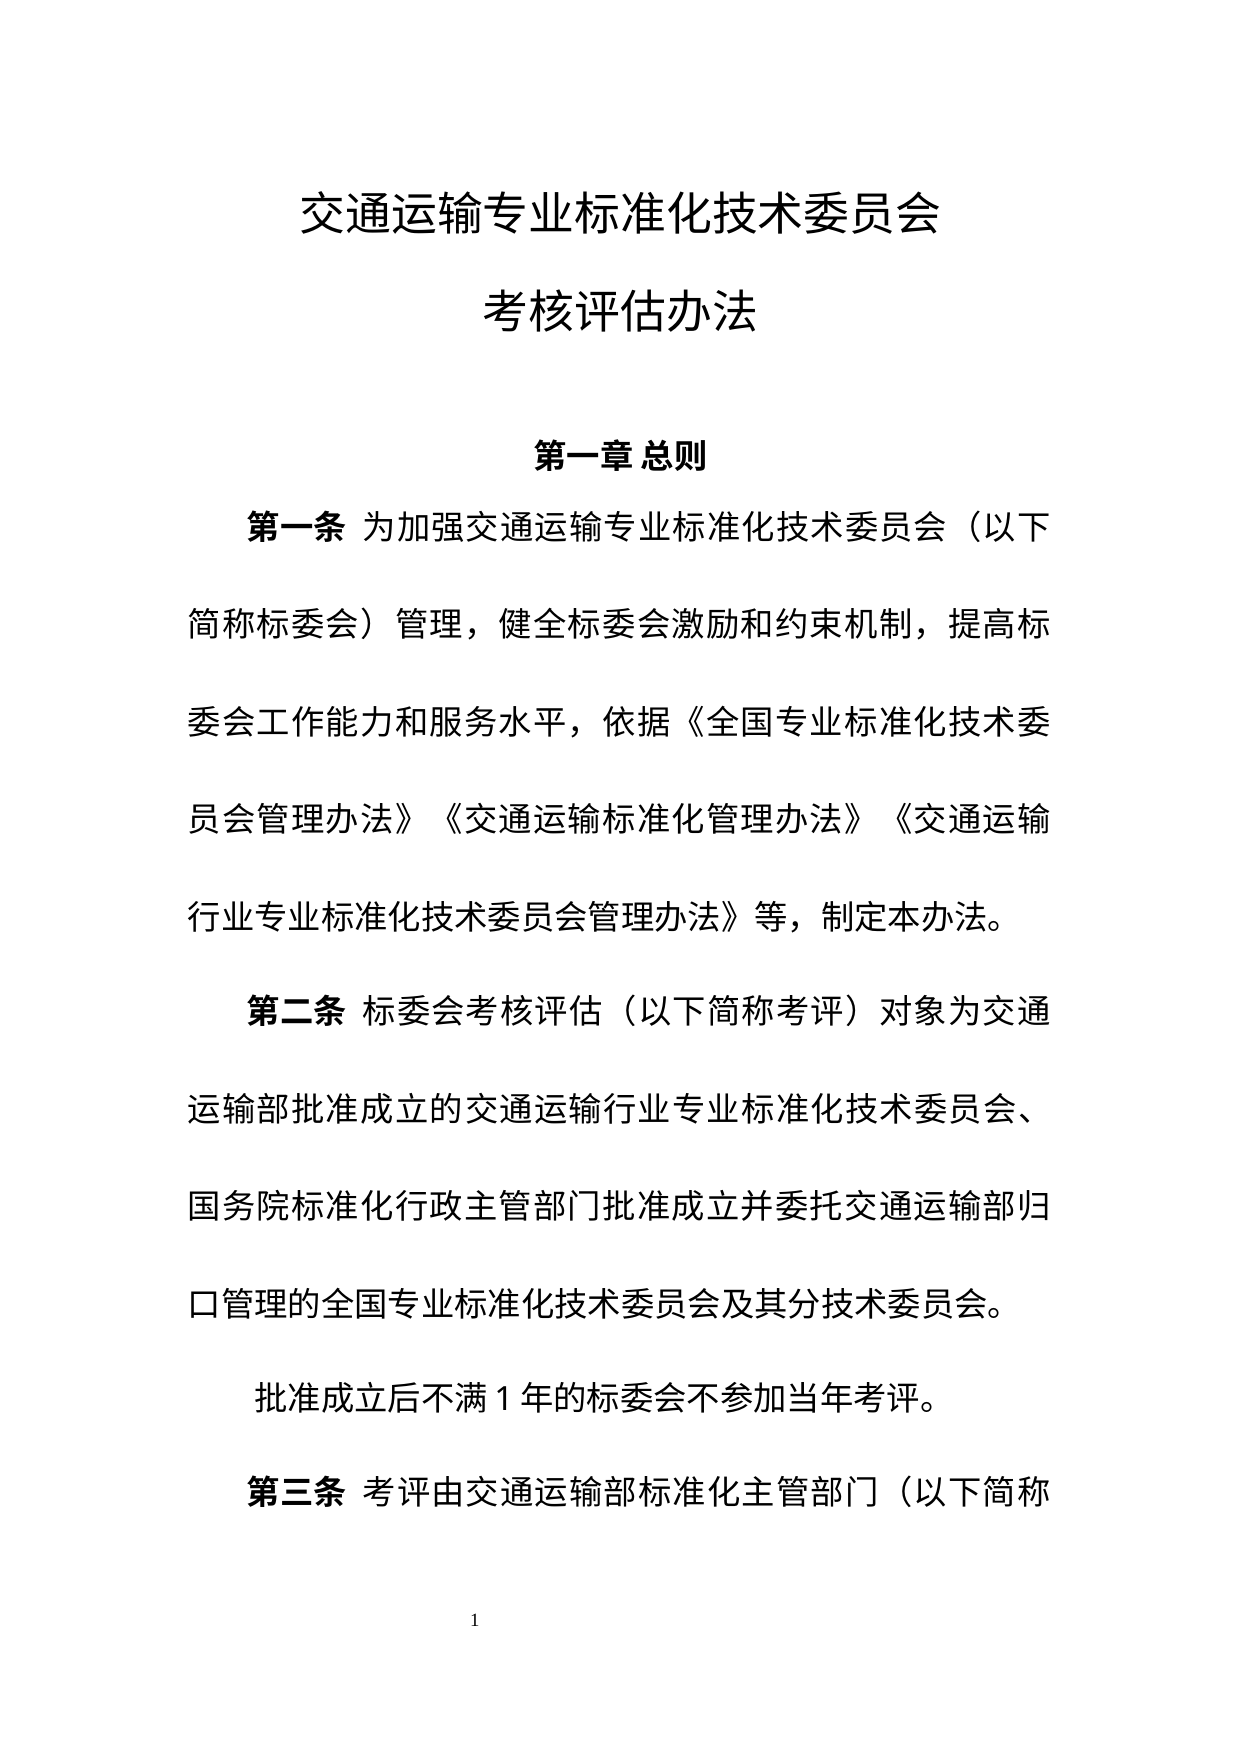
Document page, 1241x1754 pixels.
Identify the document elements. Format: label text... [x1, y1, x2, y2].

list 标委会考核评估（以下简称考评）对象为交通运输部批准成立的交通运输行业专业标准化技术委员会、国务院标准化行政主管部门批准成立并委托交通运输部归口管理的全国专业标准化技术委员会及其分技术委员会。 [187, 976, 1053, 1334]
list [187, 1458, 1053, 1523]
list 为加强交通运输专业标准化技术委员会（以下简称标委会）管理，健全标委会激励和约束机制，提高标委会工作能力和服务水平，依据《全国专业标准化技术委员会管理办法》《交通运输标准化管理办法》《交通运输行业专业标准化技术委员会管理办法》等，制定本办法。 [187, 492, 1053, 947]
subtitle 第一章 总则 [187, 422, 1053, 487]
list 批准成立后不满1年的标委会不参加当年考评。 [187, 1363, 1053, 1428]
subtitle 交通运输专业标准化技术委员会 [187, 162, 1053, 259]
subtitle 考核评估办法 [187, 259, 1053, 357]
